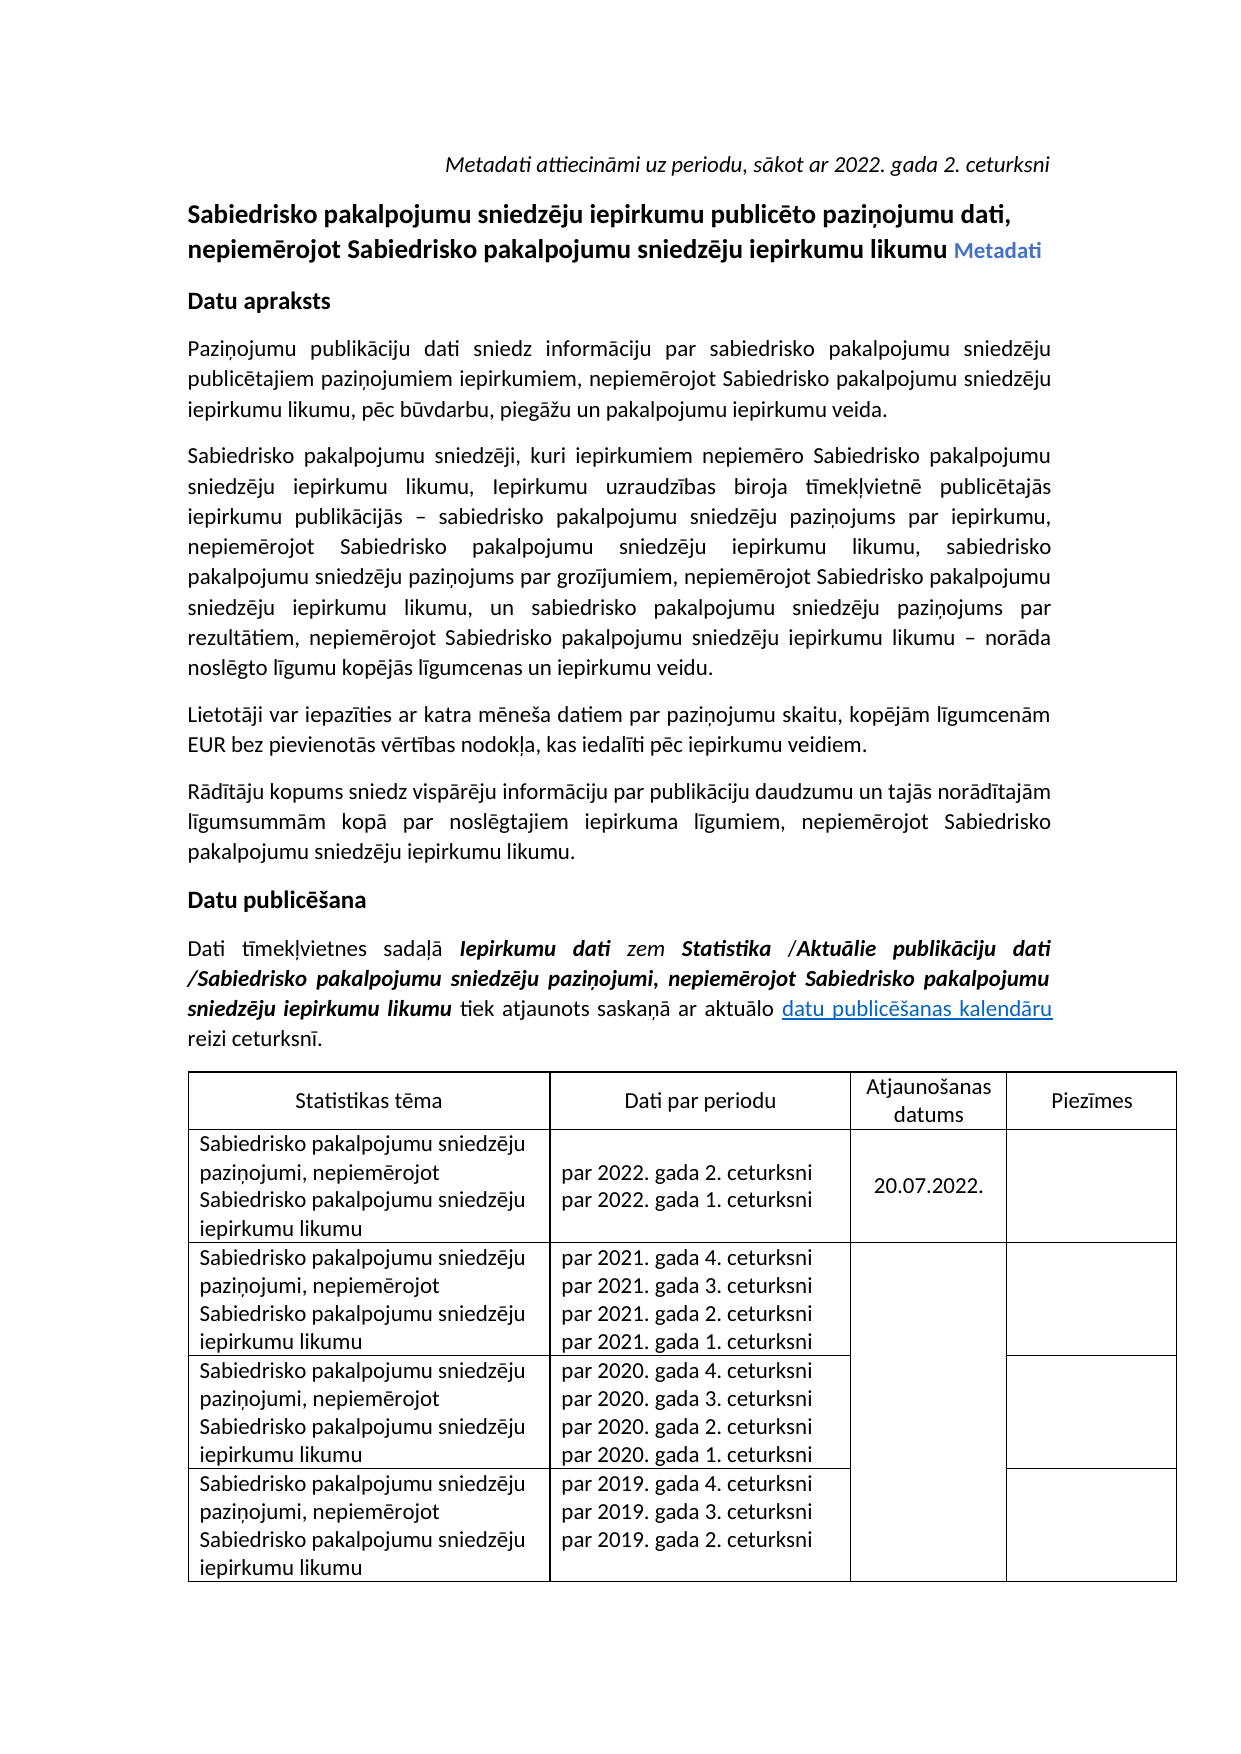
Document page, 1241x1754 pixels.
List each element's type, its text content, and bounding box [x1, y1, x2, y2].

table_cell par 2019. gada 4. ceturksni par 2019. gada 3. ceturksni par 2019. gada 2. ceturksni [551, 1469, 850, 1581]
table_cell par 2021. gada 4. ceturksni par 2021. gada 3. ceturksni par 2021. gada 2. ceturksni par 2021. gada 1. ceturksni [551, 1243, 850, 1355]
table_cell 20.07.2022. [851, 1130, 1006, 1242]
table_cell [1007, 1243, 1176, 1355]
table_header Dati par periodu [551, 1073, 850, 1128]
text Lietotāji var iepazīties ar katra mēneša datiem par paziņojumu skaitu, kopējām līgumcenām EUR bez pievienotās vērtības nodokļa, kas iedalīti pēc iepirkumu veidiem. [187, 700, 1053, 758]
table_cell par 2022. gada 2. ceturksni par 2022. gada 1. ceturksni [551, 1130, 850, 1242]
text Rādītāju kopums sniedz vispārēju informāciju par publikāciju daudzumu un tajās norādītajām līgumsummām kopā par noslēgtajiem iepirkuma līgumiem, nepiemērojot Sabiedrisko pakalpojumu sniedzēju iepirkumu likumu. [187, 777, 1053, 866]
table_cell [851, 1243, 1006, 1581]
table_cell [1007, 1356, 1176, 1468]
table_cell Sabiedrisko pakalpojumu sniedzēju paziņojumi, nepiemērojot Sabiedrisko pakalpojumu sniedzēju iepirkumu likumu [189, 1469, 549, 1581]
table_header Atjaunošanas datums [851, 1073, 1006, 1128]
table_cell Sabiedrisko pakalpojumu sniedzēju paziņojumi, nepiemērojot Sabiedrisko pakalpojumu sniedzēju iepirkumu likumu [189, 1130, 549, 1242]
table_header Piezīmes [1007, 1073, 1176, 1128]
table_cell [1007, 1469, 1176, 1581]
text Dati tīmekļvietnes sadaļā Iepirkumu dati zem Statistika /Aktuālie publikāciju dati /Sabiedrisko pakalpojumu sniedzēju paziņojumi, nepiemērojot Sabiedrisko pakalpojumu sniedzēju iepirkumu likumu tiek atjaunots saskaņā ar aktuālo datu publicēšanas kalendāru reizi ceturksnī. [187, 934, 1053, 1053]
text Paziņojumu publikāciju dati sniedz informāciju par sabiedrisko pakalpojumu sniedzēju publicētajiem paziņojumiem iepirkumiem, nepiemērojot Sabiedrisko pakalpojumu sniedzēju iepirkumu likumu, pēc būvdarbu, piegāžu un pakalpojumu iepirkumu veida. [187, 334, 1053, 423]
text Sabiedrisko pakalpojumu sniedzēji, kuri iepirkumiem nepiemēro Sabiedrisko pakalpojumu sniedzēju iepirkumu likumu, Iepirkumu uzraudzības biroja tīmekļvietnē publicētajās iepirkumu publikācijās – sabiedrisko pakalpojumu sniedzēju paziņojums par iepirkumu, nepiemērojot Sabiedrisko pakalpojumu sniedzēju iepirkumu likumu, sabiedrisko pakalpojumu sniedzēju paziņojums par grozījumiem, nepiemērojot Sabiedrisko pakalpojumu sniedzēju iepirkumu likumu, un sabiedrisko pakalpojumu sniedzēju paziņojums par rezultātiem, nepiemērojot Sabiedrisko pakalpojumu sniedzēju iepirkumu likumu – norāda noslēgto līgumu kopējās līgumcenas un iepirkumu veidu. [187, 442, 1053, 681]
text Metadati attiecināmi uz periodu, sākot ar 2022. gada 2. ceturksni [187, 150, 1053, 178]
table_cell [1007, 1130, 1176, 1242]
table_cell Sabiedrisko pakalpojumu sniedzēju paziņojumi, nepiemērojot Sabiedrisko pakalpojumu sniedzēju iepirkumu likumu [189, 1356, 549, 1468]
text Datu apraksts [187, 285, 1053, 315]
text Datu publicēšana [187, 884, 1053, 915]
text Sabiedrisko pakalpojumu sniedzēju iepirkumu publicēto paziņojumu dati, nepiemērojot Sabiedrisko pakalpojumu sniedzēju iepirkumu likumu Metadati [187, 197, 1053, 266]
table_cell Sabiedrisko pakalpojumu sniedzēju paziņojumi, nepiemērojot Sabiedrisko pakalpojumu sniedzēju iepirkumu likumu [189, 1243, 549, 1355]
table_cell par 2020. gada 4. ceturksni par 2020. gada 3. ceturksni par 2020. gada 2. ceturksni par 2020. gada 1. ceturksni [551, 1356, 850, 1468]
table_header Statistikas tēma [189, 1073, 549, 1128]
